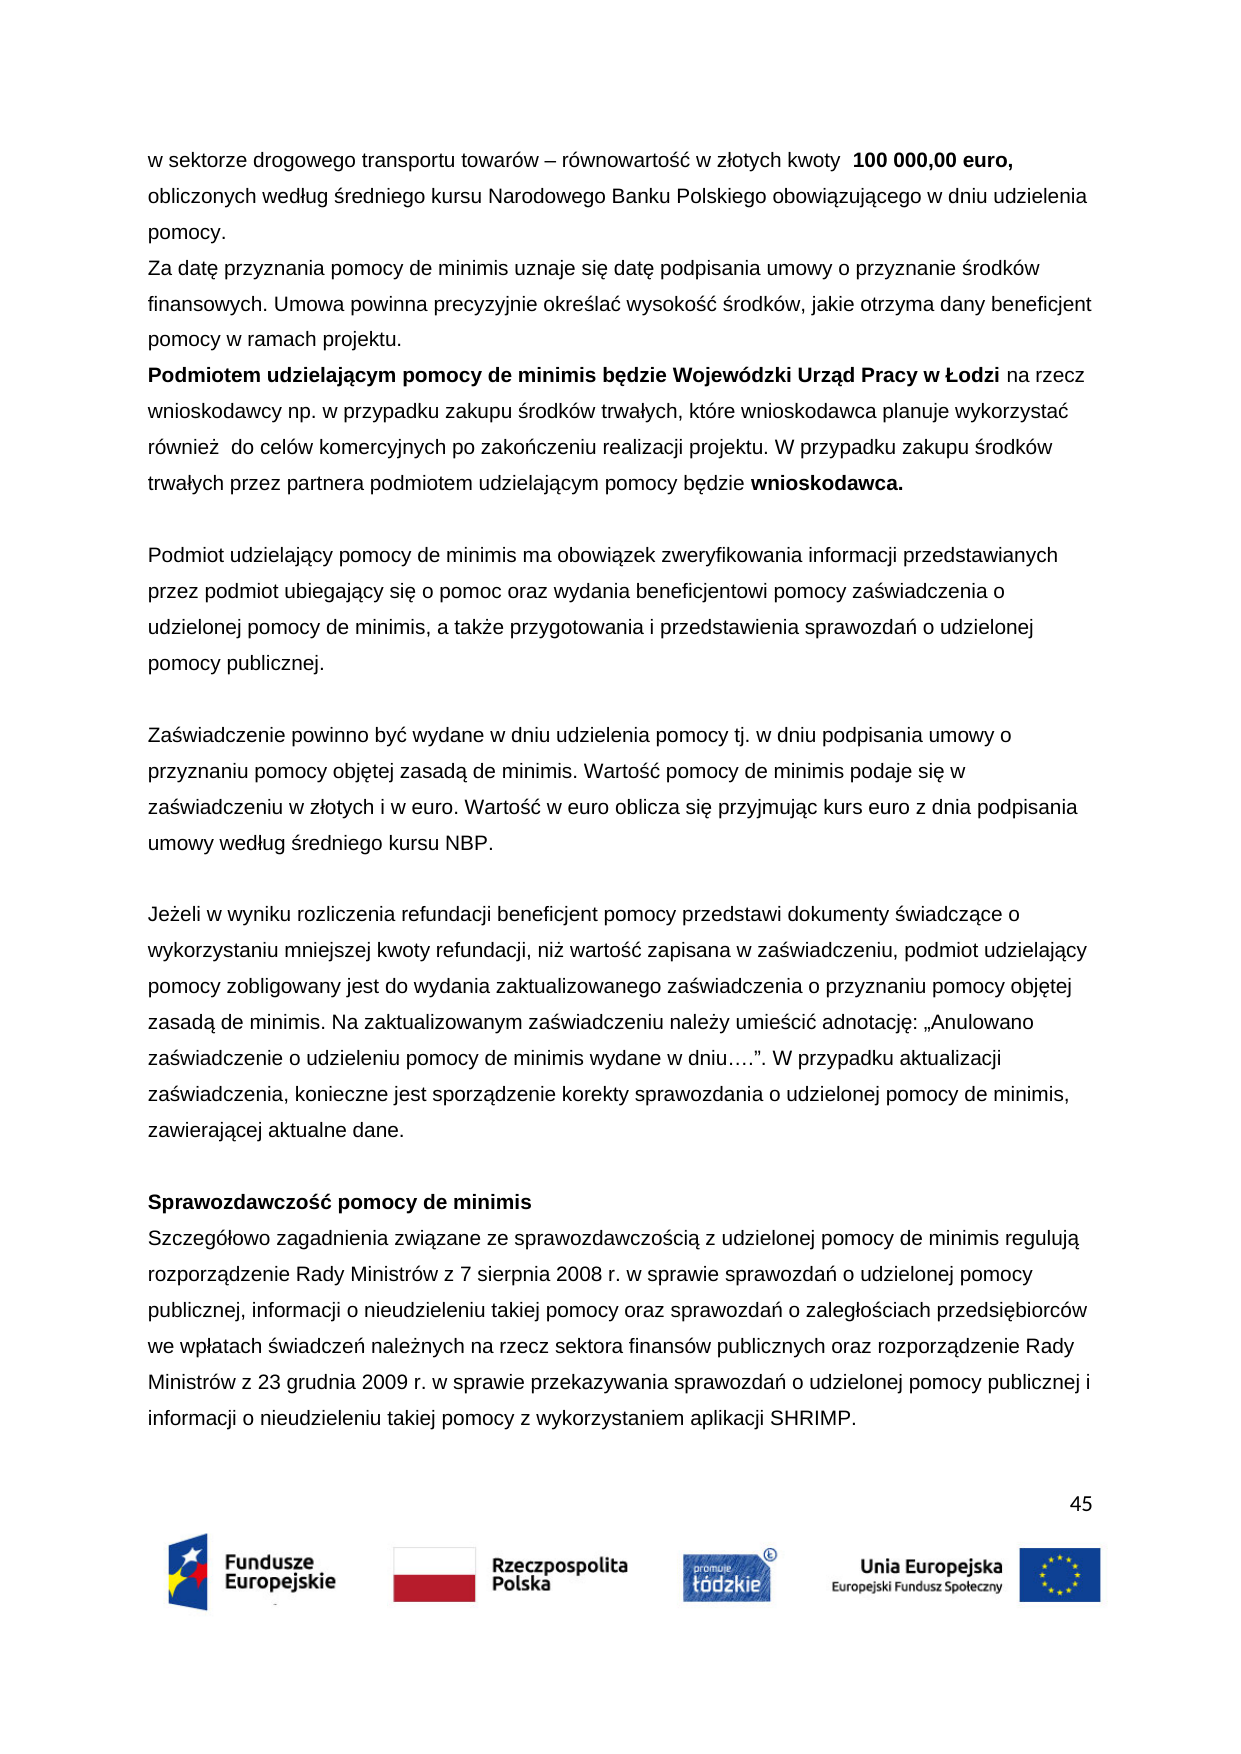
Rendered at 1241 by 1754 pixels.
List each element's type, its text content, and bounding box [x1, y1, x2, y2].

list Zaświadczenie powinno być wydane w dniu udzielenia pomocy tj. w dniu podpisania umowy o przyznaniu pomocy objętej zasadą de minimis. Wartość pomocy de minimis podaje się w zaświadczeniu w złotych i w euro. Wartość w euro oblicza się przyjmując kurs euro z dnia podpisania umowy według średniego kursu NBP. [148, 723, 1093, 854]
list Sprawozdawczość pomocy de minimis [148, 1190, 1093, 1214]
list Za datę przyznania pomocy de minimis uznaje się datę podpisania umowy o przyznanie środków finansowych. Umowa powinna precyzyjnie określać wysokość środków, jakie otrzyma dany beneficjent pomocy w ramach projektu. [148, 255, 1093, 351]
list Podmiotem udzielającym pomocy de minimis będzie Wojewódzki Urząd Pracy w Łodzi na rzecz wnioskodawcy np. w przypadku zakupu środków trwałych, które wnioskodawca planuje wykorzystać również do celów komercyjnych po zakończeniu realizacji projektu. W przypadku zakupu środków trwałych przez partnera podmiotem udzielającym pomocy będzie wnioskodawca. [148, 363, 1093, 495]
picture [147, 1517, 1118, 1632]
list Jeżeli w wyniku rozliczenia refundacji beneficjent pomocy przedstawi dokumenty świadczące o wykorzystaniu mniejszej kwoty refundacji, niż wartość zapisana w zaświadczeniu, podmiot udzielający pomocy zobligowany jest do wydania zaktualizowanego zaświadczenia o przyznaniu pomocy objętej zasadą de minimis. Na zaktualizowanym zaświadczeniu należy umieścić adnotację: „Anulowano zaświadczenie o udzieleniu pomocy de minimis wydane w dniu….”. W przypadku aktualizacji zaświadczenia, konieczne jest sporządzenie korekty sprawozdania o udzielonej pomocy de minimis, zawierającej aktualne dane. [148, 902, 1093, 1142]
list Szczegółowo zagadnienia związane ze sprawozdawczością z udzielonej pomocy de minimis regulują rozporządzenie Rady Ministrów z 7 sierpnia 2008 r. w sprawie sprawozdań o udzielonej pomocy publicznej, informacji o nieudzieleniu takiej pomocy oraz sprawozdań o zaległościach przedsiębiorców we wpłatach świadczeń należnych na rzecz sektora finansów publicznych oraz rozporządzenie Rady Ministrów z 23 grudnia 2009 r. w sprawie przekazywania sprawozdań o udzielonej pomocy publicznej i informacji o nieudzieleniu takiej pomocy z wykorzystaniem aplikacji SHRIMP. [148, 1226, 1093, 1429]
list Podmiot udzielający pomocy de minimis ma obowiązek zweryfikowania informacji przedstawianych przez podmiot ubiegający się o pomoc oraz wydania beneficjentowi pomocy zaświadczenia o udzielonej pomocy de minimis, a także przygotowania i przedstawienia sprawozdań o udzielonej pomocy publicznej. [148, 543, 1093, 675]
